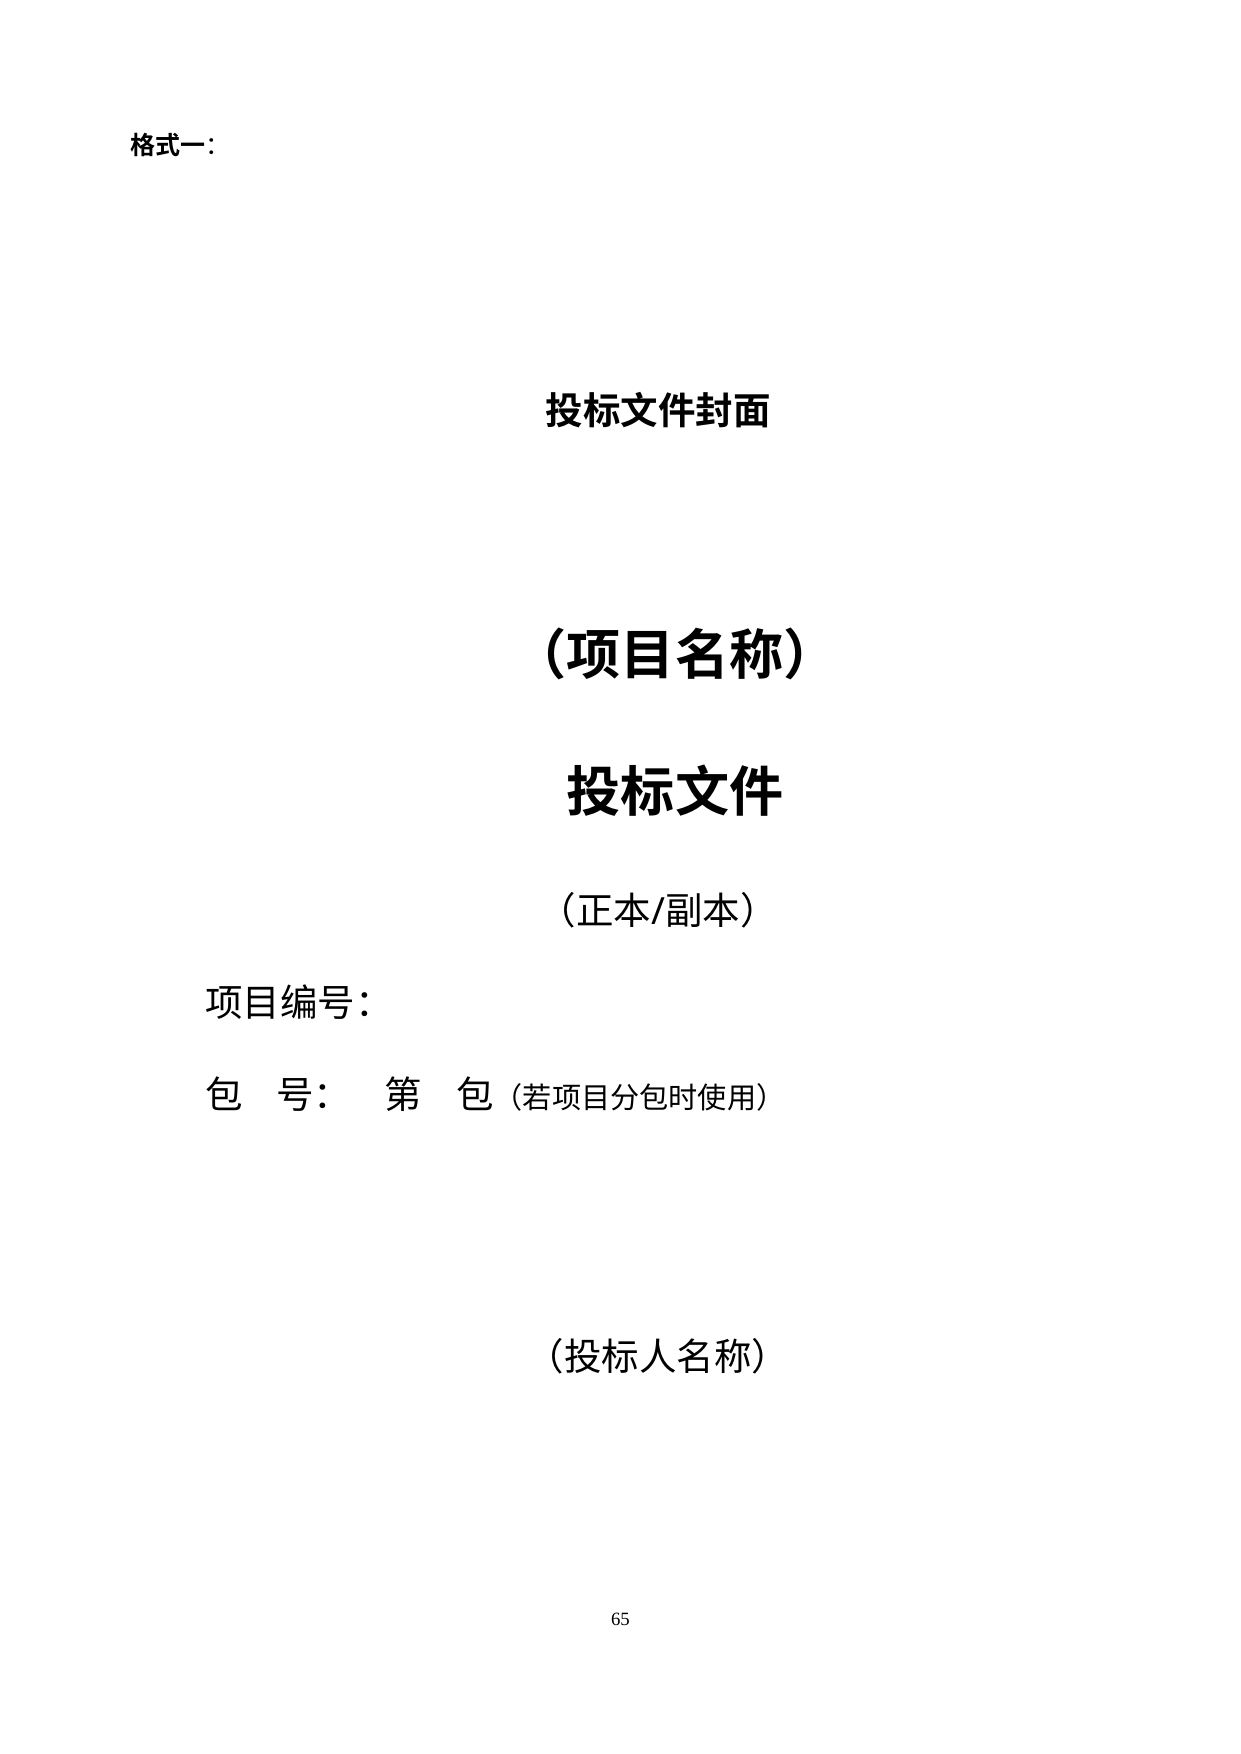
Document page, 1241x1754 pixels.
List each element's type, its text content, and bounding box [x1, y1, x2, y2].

text 包 号： 第 包（若项目分包时使用） [130, 1059, 1110, 1124]
text 项目编号： [130, 967, 1110, 1032]
text 投标文件 [130, 739, 1110, 836]
text （投标人名称） [130, 1321, 1110, 1386]
text 格式一： [130, 111, 1110, 176]
text （项目名称） [130, 602, 1110, 699]
text 投标文件封面 [130, 376, 1110, 441]
text （正本/副本） [130, 875, 1110, 940]
